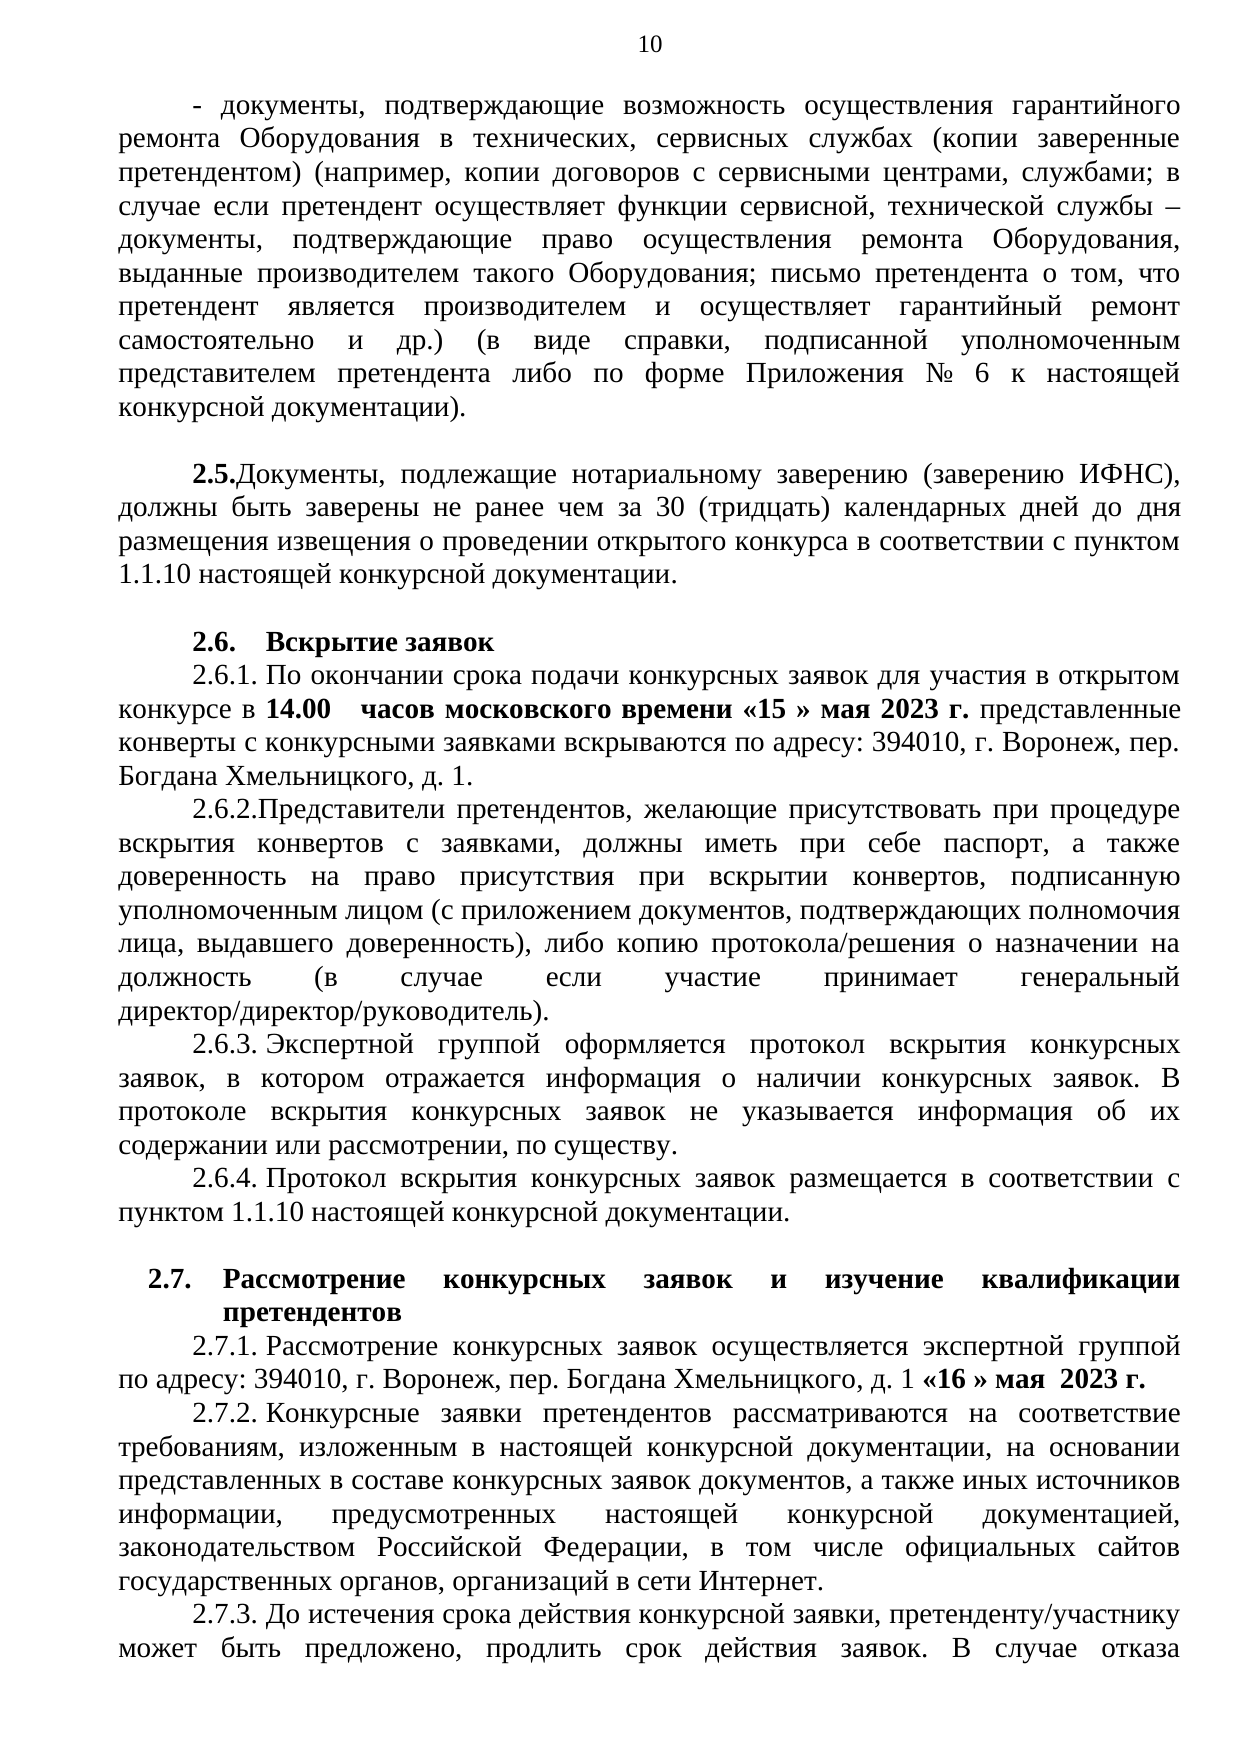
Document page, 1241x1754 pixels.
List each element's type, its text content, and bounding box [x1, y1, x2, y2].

list Конкурсные заявки претендентов рассматриваются на соответствие требованиям, изложенным в настоящей конкурсной документации, на основании представленных в составе конкурсных заявок документов, а также иных источников информации, предусмотренных настоящей конкурсной документацией, законодательством Российской Федерации, в том числе официальных сайтов государственных органов, организаций в сети Интернет. [118, 1395, 1181, 1596]
list 2.6.2.Представители претендентов, желающие присутствовать при процедуре вскрытия конвертов с заявками, должны иметь при себе паспорт, а также доверенность на право присутствия при вскрытии конвертов, подписанную уполномоченным лицом (с приложением документов, подтверждающих полномочия лица, выдавшего доверенность), либо копию протокола/решения о назначении на должность (в случае если участие принимает генеральный директор/директор/руководитель). [118, 791, 1181, 1026]
list 2.6.3. Экспертной группой оформляется протокол вскрытия конкурсных заявок, в котором отражается информация о наличии конкурсных заявок. В протоколе вскрытия конкурсных заявок не указывается информация об их содержании или рассмотрении, по существу. [118, 1026, 1181, 1160]
subtitle Рассмотрение конкурсных заявок и изучение квалификации претендентов [148, 1261, 1181, 1328]
text 2.6. Вскрытие заявок [118, 624, 1181, 657]
text - документы, подтверждающие возможность осуществления гарантийного ремонта Оборудования в технических, сервисных службах (копии заверенные претендентом) (например, копии договоров с сервисными центрами, службами; в случае если претендент осуществляет функции сервисной, технической службы – документы, подтверждающие право осуществления ремонта Оборудования, выданные производителем такого Оборудования; письмо претендента о том, что претендент является производителем и осуществляет гарантийный ремонт самостоятельно и др.) (в виде справки, подписанной уполномоченным представителем претендента либо по форме Приложения № 6 к настоящей конкурсной документации). [118, 87, 1181, 422]
list 2.6.1. По окончании срока подачи конкурсных заявок для участия в открытом конкурсе в 14.00 часов московского времени «15 » мая 2023 г. представленные конверты с конкурсными заявками вскрываются по адресу: 394010, г. Воронеж, пер. Богдана Хмельницкого, д. 1. [118, 657, 1181, 791]
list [118, 1596, 1181, 1663]
text 2.5.Документы, подлежащие нотариальному заверению (заверению ИФНС), должны быть заверены не ранее чем за 30 (тридцать) календарных дней до дня размещения извещения о проведении открытого конкурса в соответствии с пунктом 1.1.10 настоящей конкурсной документации. [118, 456, 1181, 590]
list 2.6.4. Протокол вскрытия конкурсных заявок размещается в соответствии с пунктом 1.1.10 настоящей конкурсной документации. [118, 1160, 1181, 1227]
list Рассмотрение конкурсных заявок осуществляется экспертной группой по адресу: 394010, г. Воронеж, пер. Богдана Хмельницкого, д. 1 «16 » мая 2023 г. [118, 1328, 1181, 1395]
